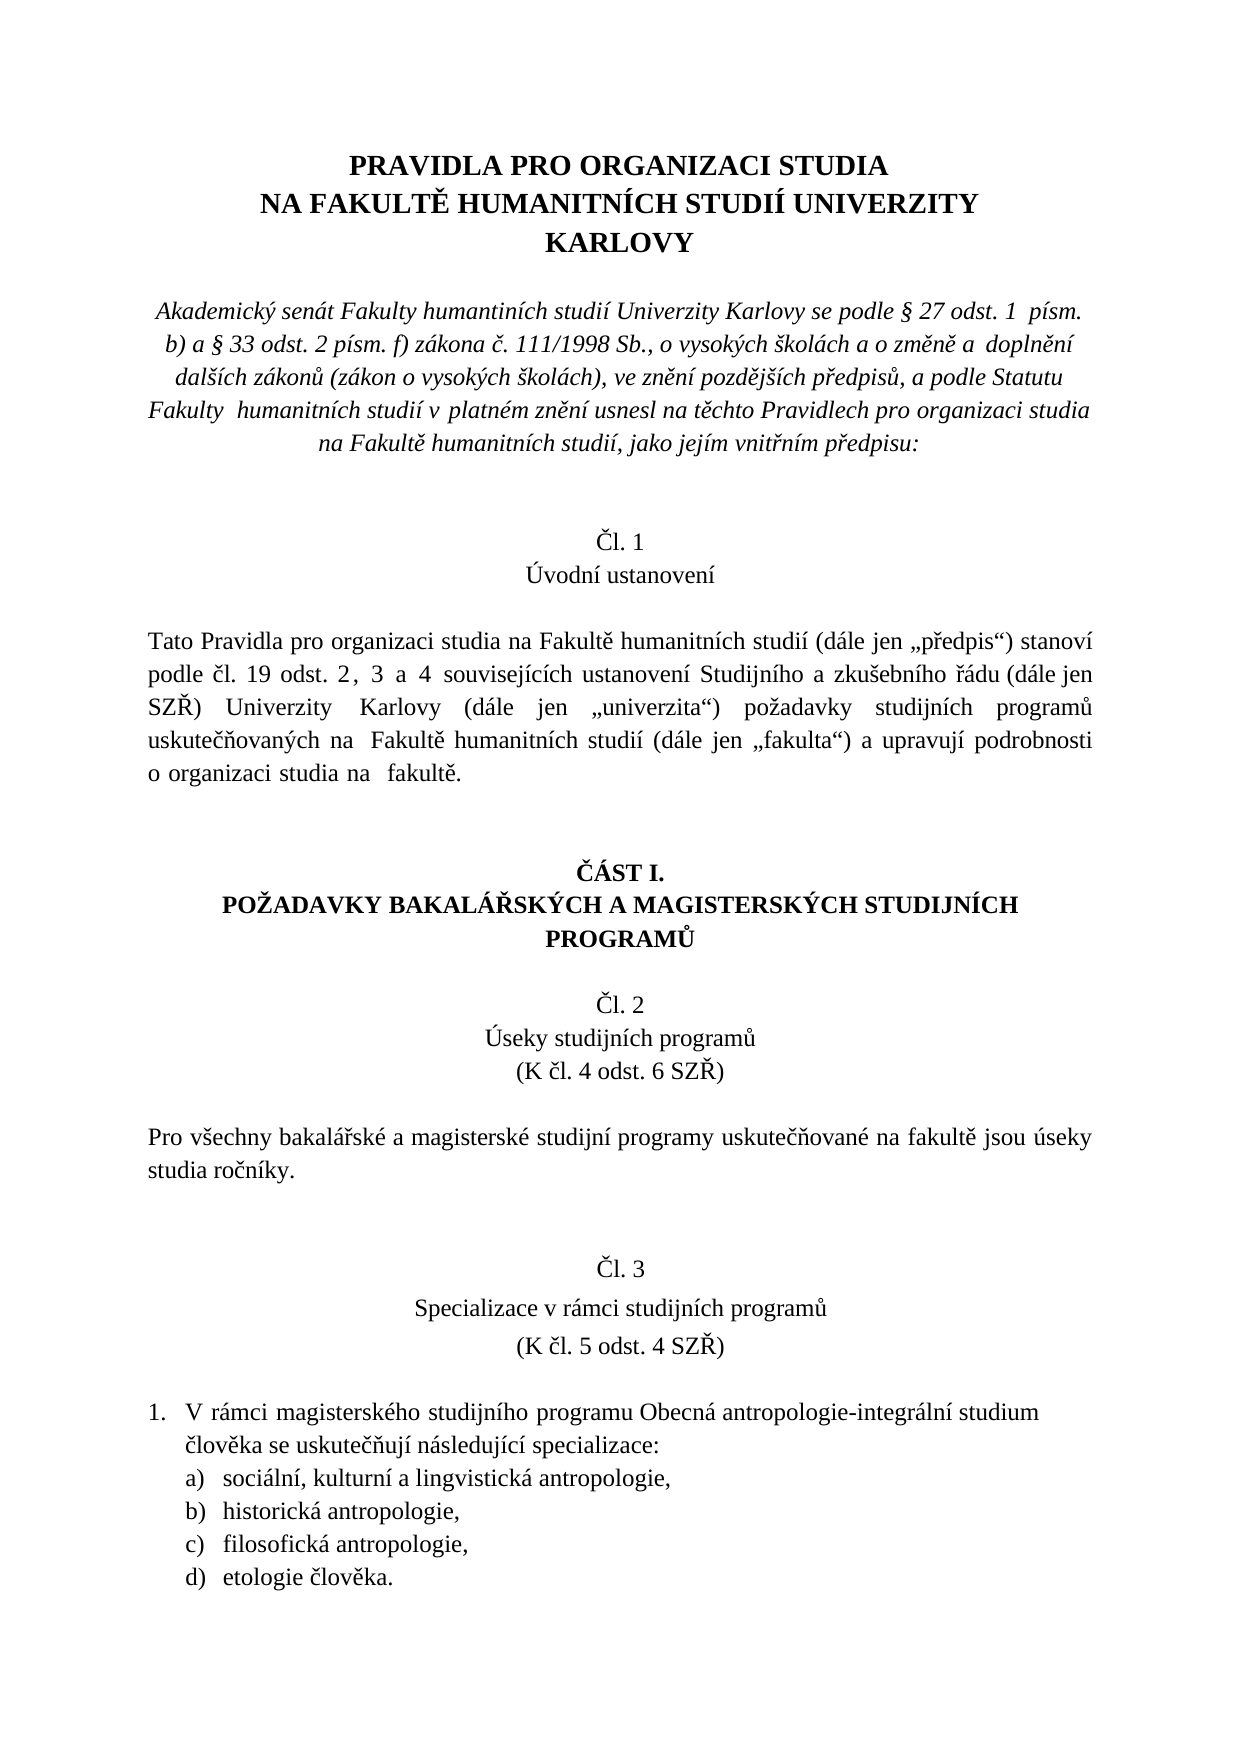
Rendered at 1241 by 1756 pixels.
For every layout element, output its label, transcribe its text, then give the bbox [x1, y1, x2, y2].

text Akademický senát Fakulty humantiních studií Univerzity Karlovy se podle § 27 odst. 1 písm. b) a § 33 odst. 2 písm. f) zákona č. 111/1998 Sb., o vysokých školách a o změně a doplnění dalších zákonů (zákon o vysokých školách), ve znění pozdějších předpisů, a podle Statutu Fakulty humanitních studií v platném znění usnesl na těchto Pravidlech pro organizaci studia na Fakultě humanitních studií, jako jejím vnitřním předpisu: [148, 296, 1093, 457]
list etologie člověka. [185, 1562, 1093, 1591]
text Pro všechny bakalářské a magisterské studijní programy uskutečňované na fakultě jsou úseky studia ročníky. [148, 1122, 1093, 1183]
text Úseky studijních programů [148, 1023, 1093, 1051]
text Úvodní ustanovení [148, 560, 1093, 589]
text ČÁST I. [148, 858, 1093, 886]
list sociální, kulturní a lingvistická antropologie, [185, 1463, 1093, 1492]
text POŽADAVKY BAKALÁŘSKÝCH A MAGISTERSKÝCH STUDIJNÍCH PROGRAMŮ [148, 891, 1093, 952]
text Čl. 2 [148, 990, 1093, 1018]
text (K čl. 4 odst. 6 SZŘ) [148, 1056, 1093, 1084]
text PRAVIDLA PRO ORGANIZACI STUDIA [198, 148, 1041, 181]
text Čl. 1 [148, 527, 1093, 556]
list historická antropologie, [185, 1496, 1093, 1525]
list V rámci magisterského studijního programu Obecná antropologie-integrální studium člověka se uskutečňují následující specializace: [148, 1397, 1093, 1459]
text Tato Pravidla pro organizaci studia na Fakultě humanitních studií (dále jen „předpis“) stanoví podle čl. 19 odst. 2, 3 a 4 souvisejících ustanovení Studijního a zkušebního řádu (dále jen SZŘ) Univerzity Karlovy (dále jen „univerzita“) požadavky studijních programů uskutečňovaných na Fakultě humanitních studií (dále jen „fakulta“) a upravují podrobnosti o organizaci studia na fakultě. [148, 626, 1093, 787]
list filosofická antropologie, [185, 1529, 1093, 1558]
text NA FAKULTĚ HUMANITNÍCH STUDIÍ UNIVERZITY KARLOVY [198, 186, 1041, 258]
text Specializace v rámci studijních programů [189, 1293, 1052, 1321]
subtitle Čl. 3 [189, 1254, 1052, 1283]
text (K čl. 5 odst. 4 SZŘ) [189, 1331, 1052, 1359]
